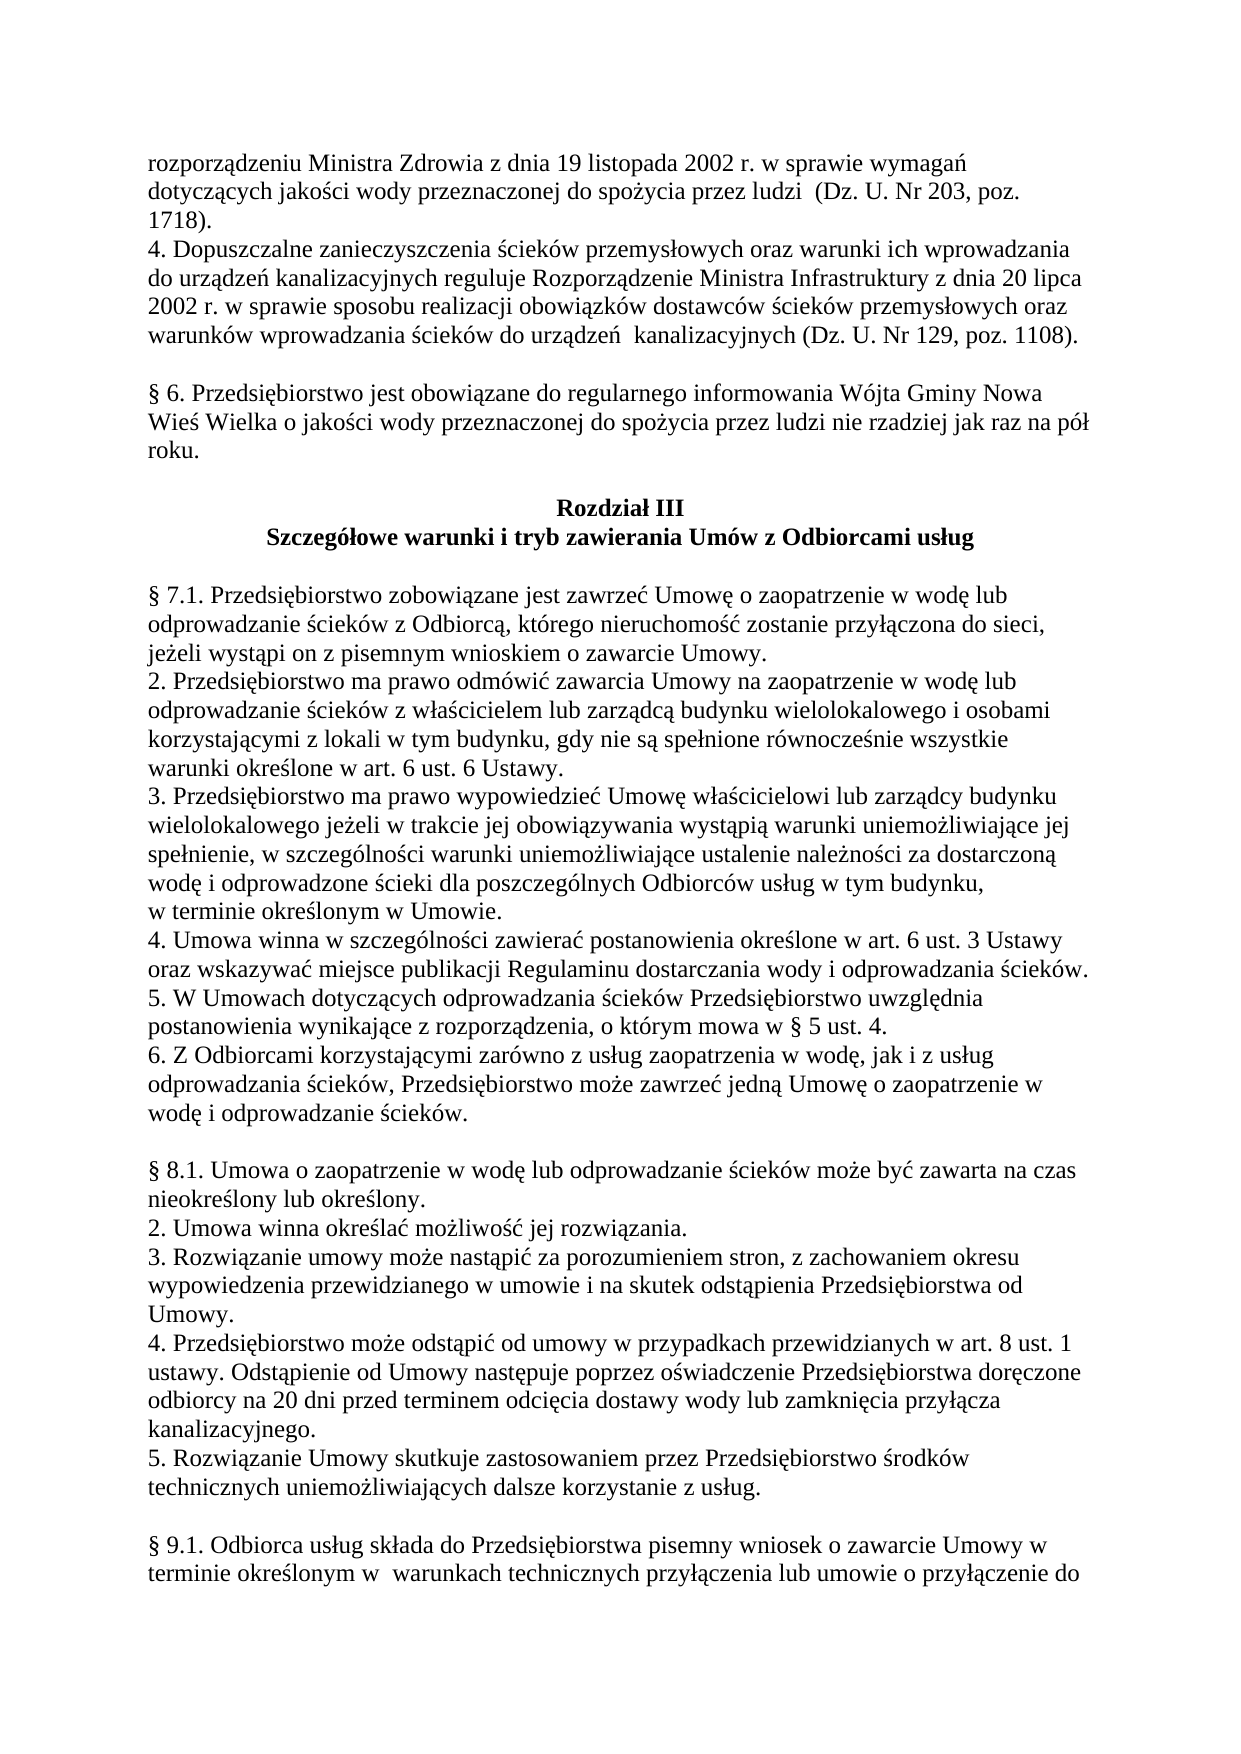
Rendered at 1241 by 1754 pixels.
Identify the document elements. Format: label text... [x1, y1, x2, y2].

text § 6. Przedsiębiorstwo jest obowiązane do regularnego informowania Wójta Gminy Nowa Wieś Wielka o jakości wody przeznaczonej do spożycia przez ludzi nie rzadziej jak raz na pół roku. [148, 378, 1093, 464]
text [148, 148, 1093, 349]
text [148, 1530, 1093, 1587]
text Rozdział III Szczegółowe warunki i tryb zawierania Umów z Odbiorcami usług [148, 493, 1093, 551]
text § 7.1. Przedsiębiorstwo zobowiązane jest zawrzeć Umowę o zaopatrzenie w wodę lub odprowadzanie ścieków z Odbiorcą, którego nieruchomość zostanie przyłączona do sieci, jeżeli wystąpi on z pisemnym wnioskiem o zawarcie Umowy. 2. Przedsiębiorstwo ma prawo odmówić zawarcia Umowy na zaopatrzenie w wodę lub odprowadzanie ścieków z właścicielem lub zarządcą budynku wielolokalowego i osobami korzystającymi z lokali w tym budynku, gdy nie są spełnione równocześnie wszystkie warunki określone w art. 6 ust. 6 Ustawy. 3. Przedsiębiorstwo ma prawo wypowiedzieć Umowę właścicielowi lub zarządcy budynku wielolokalowego jeżeli w trakcie jej obowiązywania wystąpią warunki uniemożliwiające jej spełnienie, w szczególności warunki uniemożliwiające ustalenie należności za dostarczoną wodę i odprowadzone ścieki dla poszczególnych Odbiorców usług w tym budynku, w terminie określonym w Umowie. 4. Umowa winna w szczególności zawierać postanowienia określone w art. 6 ust. 3 Ustawy oraz wskazywać miejsce publikacji Regulaminu dostarczania wody i odprowadzania ścieków. 5. W Umowach dotyczących odprowadzania ścieków Przedsiębiorstwo uwzględnia postanowienia wynikające z rozporządzenia, o którym mowa w § 5 ust. 4. 6. Z Odbiorcami korzystającymi zarówno z usług zaopatrzenia w wodę, jak i z usług odprowadzania ścieków, Przedsiębiorstwo może zawrzeć jedną Umowę o zaopatrzenie w wodę i odprowadzanie ścieków. [148, 580, 1093, 1126]
text § 8.1. Umowa o zaopatrzenie w wodę lub odprowadzanie ścieków może być zawarta na czas nieokreślony lub określony. 2. Umowa winna określać możliwość jej rozwiązania. 3. Rozwiązanie umowy może nastąpić za porozumieniem stron, z zachowaniem okresu wypowiedzenia przewidzianego w umowie i na skutek odstąpienia Przedsiębiorstwa od Umowy. 4. Przedsiębiorstwo może odstąpić od umowy w przypadkach przewidzianych w art. 8 ust. 1 ustawy. Odstąpienie od Umowy następuje poprzez oświadczenie Przedsiębiorstwa doręczone odbiorcy na 20 dni przed terminem odcięcia dostawy wody lub zamknięcia przyłącza kanalizacyjnego. 5. Rozwiązanie Umowy skutkuje zastosowaniem przez Przedsiębiorstwo środków technicznych uniemożliwiających dalsze korzystanie z usług. [148, 1156, 1093, 1501]
